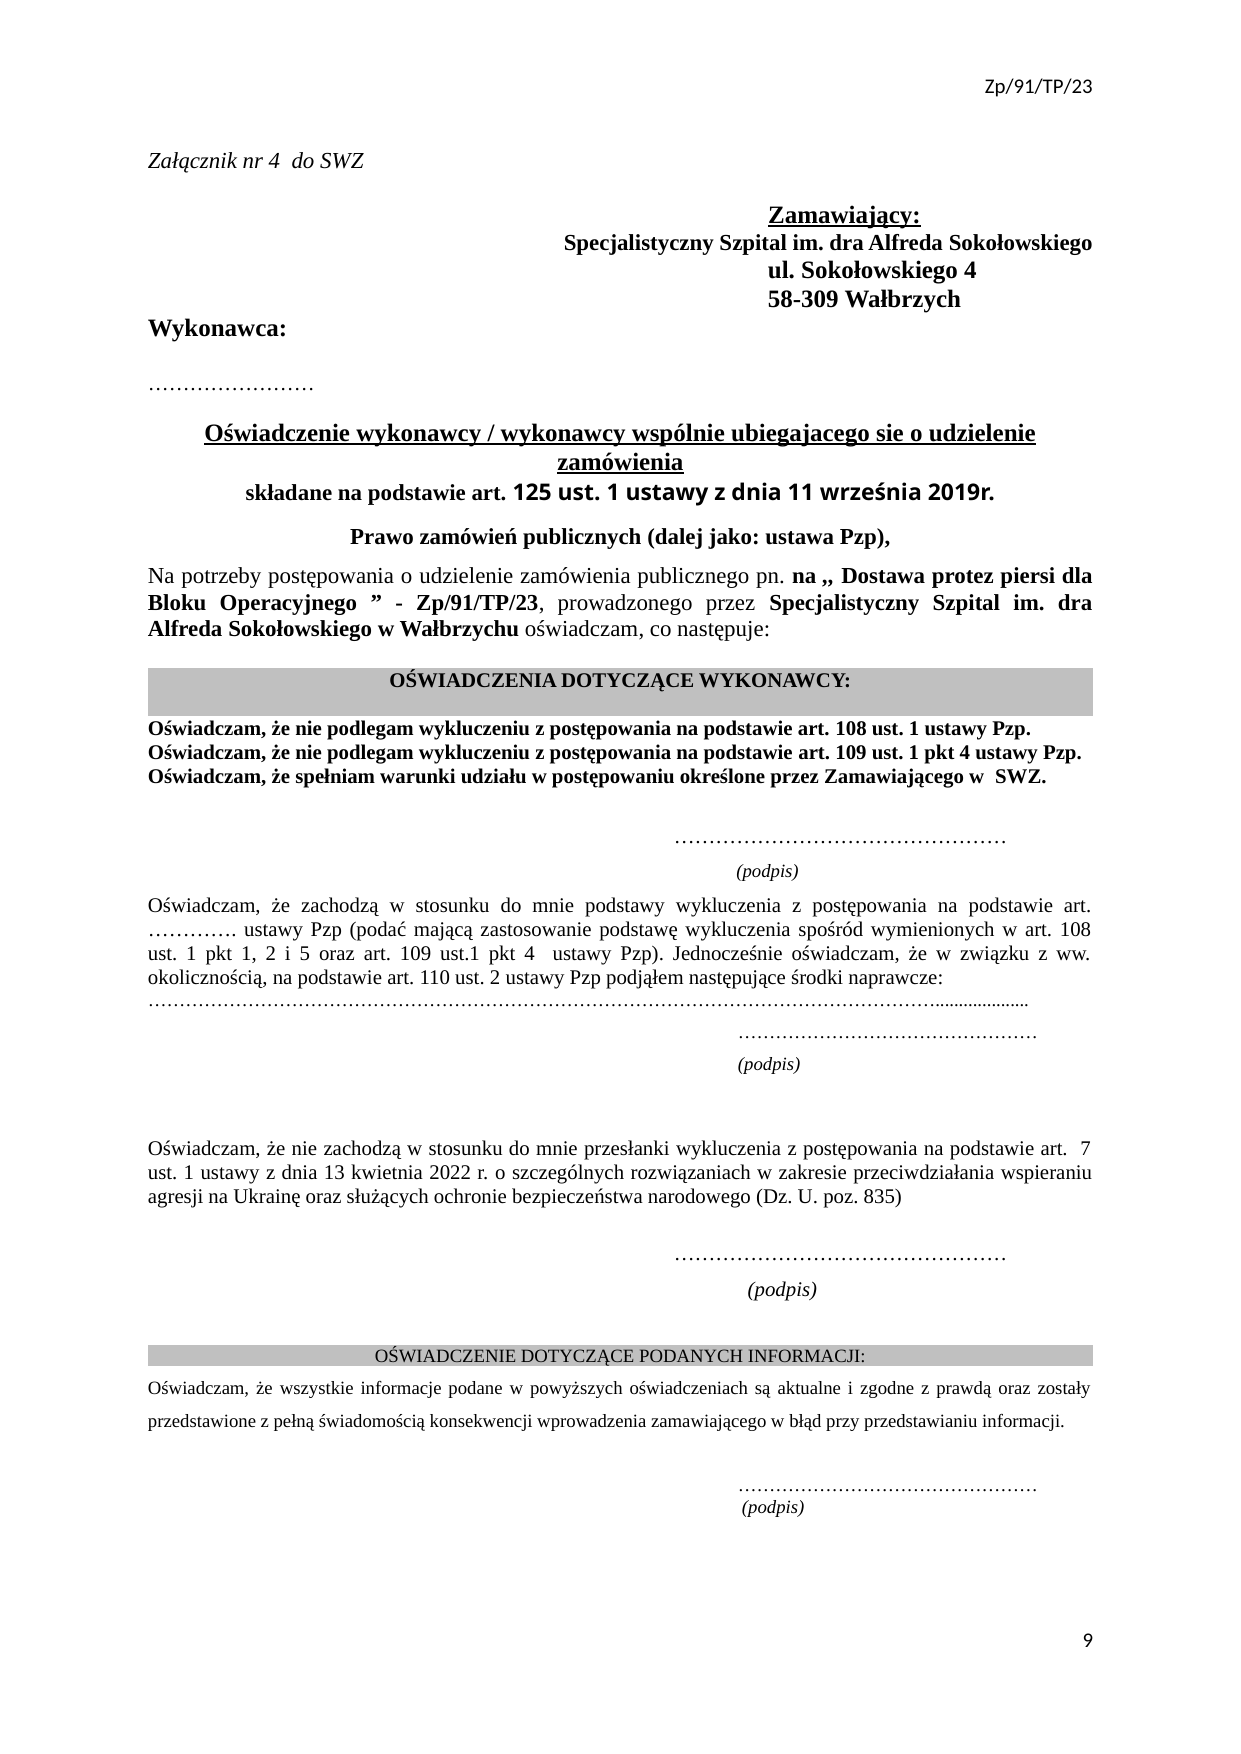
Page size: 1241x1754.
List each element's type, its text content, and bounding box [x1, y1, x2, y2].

text (podpis) [148, 860, 1093, 882]
text składane na podstawie art. 125 ust. 1 ustawy z dnia 11 września 2019r. [148, 476, 1093, 507]
text ……………………………………………………………………………………………………………….................... [148, 989, 1093, 1010]
text Oświadczam, że spełniam warunki udziału w postępowaniu określone przez Zamawiającego w SWZ. [148, 764, 1093, 788]
text (podpis) [148, 1496, 1093, 1517]
text (podpis) [148, 1277, 1093, 1301]
text Prawo zamówień publicznych (dalej jako: ustawa Pzp), [148, 523, 1093, 549]
text ………………………………………… [590, 1241, 1093, 1264]
text Zamawiający: [694, 200, 1093, 229]
text OŚWIADCZENIE DOTYCZĄCE PODANYCH INFORMACJI: [148, 1345, 1093, 1366]
text 58-309 Wałbrzych [768, 284, 1093, 313]
text Załącznik nr 4 do SWZ [148, 148, 1093, 174]
text …………………… [148, 370, 472, 394]
text Oświadczam, że zachodzą w stosunku do mnie podstawy wykluczenia z postępowania na podstawie art. …………. ustawy Pzp (podać mającą zastosowanie podstawę wykluczenia spośród wymienionych w art. 108 ust. 1 pkt 1, 2 i 5 oraz art. 109 ust.1 pkt 4 ustawy Pzp). Jednocześnie oświadczam, że w związku z ww. okolicznością, na podstawie art. 110 ust. 2 ustawy Pzp podjąłem następujące środki naprawcze: [148, 892, 1093, 989]
text Oświadczam, że wszystkie informacje podane w powyższych oświadczeniach są aktualne i zgodne z prawdą oraz zostały przedstawione z pełną świadomością konsekwencji wprowadzenia zamawiającego w błąd przy przedstawianiu informacji. [148, 1377, 1093, 1431]
text ul. Sokołowskiego 4 [768, 255, 1093, 284]
text ………………………………………… (podpis) [738, 1021, 1093, 1075]
text ………………………………………… [590, 824, 1093, 848]
text OŚWIADCZENIA DOTYCZĄCE WYKONAWCY: [148, 668, 1093, 692]
text Na potrzeby postępowania o udzielenie zamówienia publicznego pn. na ,, Dostawa protez piersi dla Bloku Operacyjnego ” - Zp/91/TP/23, prowadzonego przez Specjalistyczny Szpital im. dra Alfreda Sokołowskiego w Wałbrzychu oświadczam, co następuje: [148, 562, 1093, 641]
text ………………………………………… [148, 1474, 1093, 1496]
text Oświadczenie wykonawcy / wykonawcy wspólnie ubiegajacego sie o udzielenie zamówienia [148, 418, 1093, 476]
text Wykonawca: [148, 313, 1093, 342]
text Oświadczam, że nie podlegam wykluczeniu z postępowania na podstawie art. 108 ust. 1 ustawy Pzp. [148, 716, 1093, 740]
text Specjalistyczny Szpital im. dra Alfreda Sokołowskiego [148, 229, 1093, 255]
text Oświadczam, że nie podlegam wykluczeniu z postępowania na podstawie art. 109 ust. 1 pkt 4 ustawy Pzp. [148, 740, 1093, 764]
text Oświadczam, że nie zachodzą w stosunku do mnie przesłanki wykluczenia z postępowania na podstawie art. 7 ust. 1 ustawy z dnia 13 kwietnia 2022 r. o szczególnych rozwiązaniach w zakresie przeciwdziałania wspieraniu agresji na Ukrainę oraz służących ochronie bezpieczeństwa narodowego (Dz. U. poz. 835) [148, 1136, 1093, 1208]
